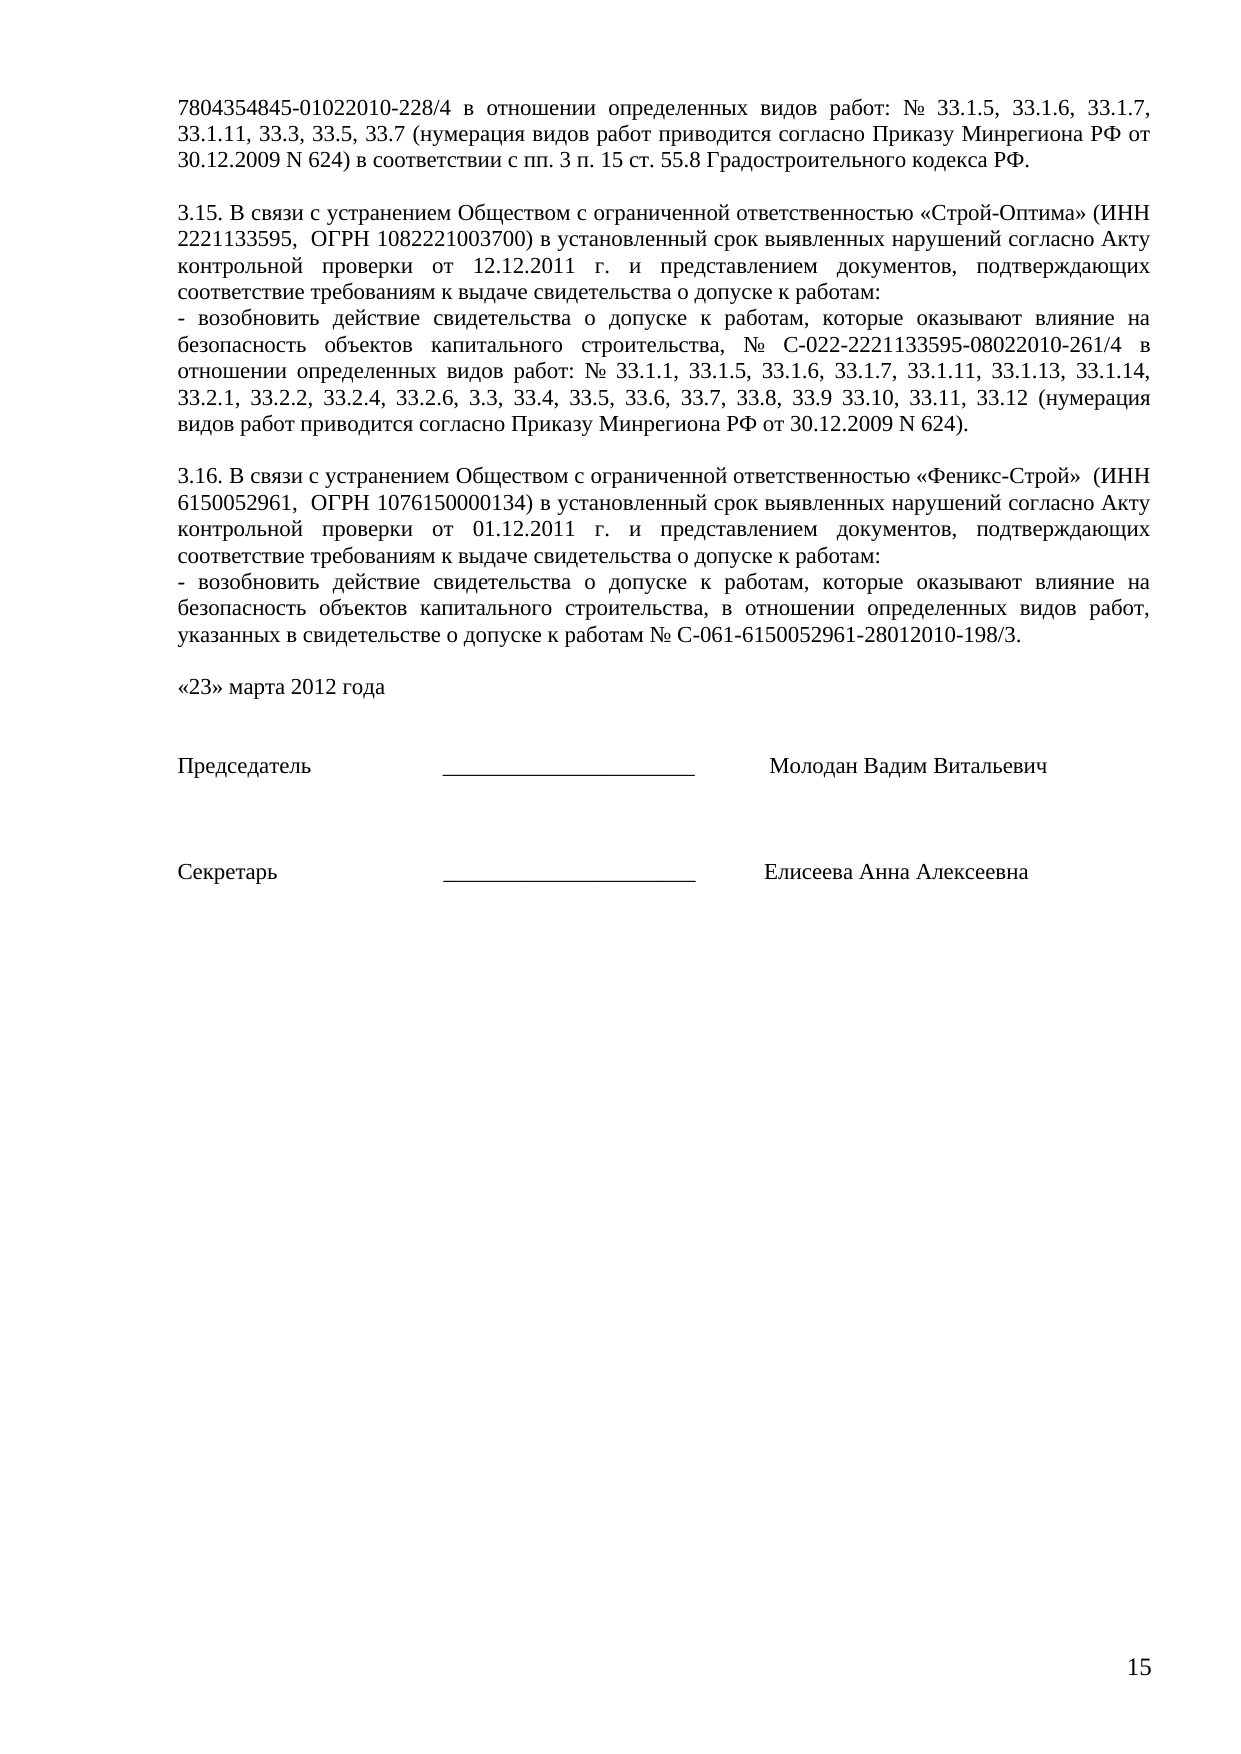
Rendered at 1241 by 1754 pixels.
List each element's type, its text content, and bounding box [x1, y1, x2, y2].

text - возобновить действие свидетельства о допуске к работам, которые оказывают влияние на безопасность объектов капитального строительства, в отношении определенных видов работ, указанных в свидетельстве о допуске к работам № С-061-6150052961-28012010-198/3. [177, 568, 1152, 647]
text «23» марта 2012 года [177, 673, 1152, 700]
text 3.15. В связи с устранением Обществом с ограниченной ответственностью «Строй-Оптима» (ИНН 2221133595, ОГРН 1082221003700) в установленный срок выявленных нарушений согласно Акту контрольной проверки от 12.12.2011 г. и представлением документов, подтверждающих соответствие требованиям к выдаче свидетельства о допуске к работам: [177, 199, 1152, 304]
text Секретарь ______________________ Елисеева Анна Алексеевна [177, 858, 1152, 884]
text Председатель ______________________ Молодан Вадим Витальевич [177, 752, 1152, 779]
text 3.16. В связи с устранением Обществом с ограниченной ответственностью «Феникс-Строй» (ИНН 6150052961, ОГРН 1076150000134) в установленный срок выявленных нарушений согласно Акту контрольной проверки от 01.12.2011 г. и представлением документов, подтверждающих соответствие требованиям к выдаче свидетельства о допуске к работам: [177, 463, 1152, 568]
text - возобновить действие свидетельства о допуске к работам, которые оказывают влияние на безопасность объектов капитального строительства, № С-022-2221133595-08022010-261/4 в отношении определенных видов работ: № 33.1.1, 33.1.5, 33.1.6, 33.1.7, 33.1.11, 33.1.13, 33.1.14, 33.2.1, 33.2.2, 33.2.4, 33.2.6, 3.3, 33.4, 33.5, 33.6, 33.7, 33.8, 33.9 33.10, 33.11, 33.12 (нумерация видов работ приводится согласно Приказу Минрегиона РФ от 30.12.2009 N 624). [177, 304, 1152, 436]
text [177, 94, 1152, 173]
